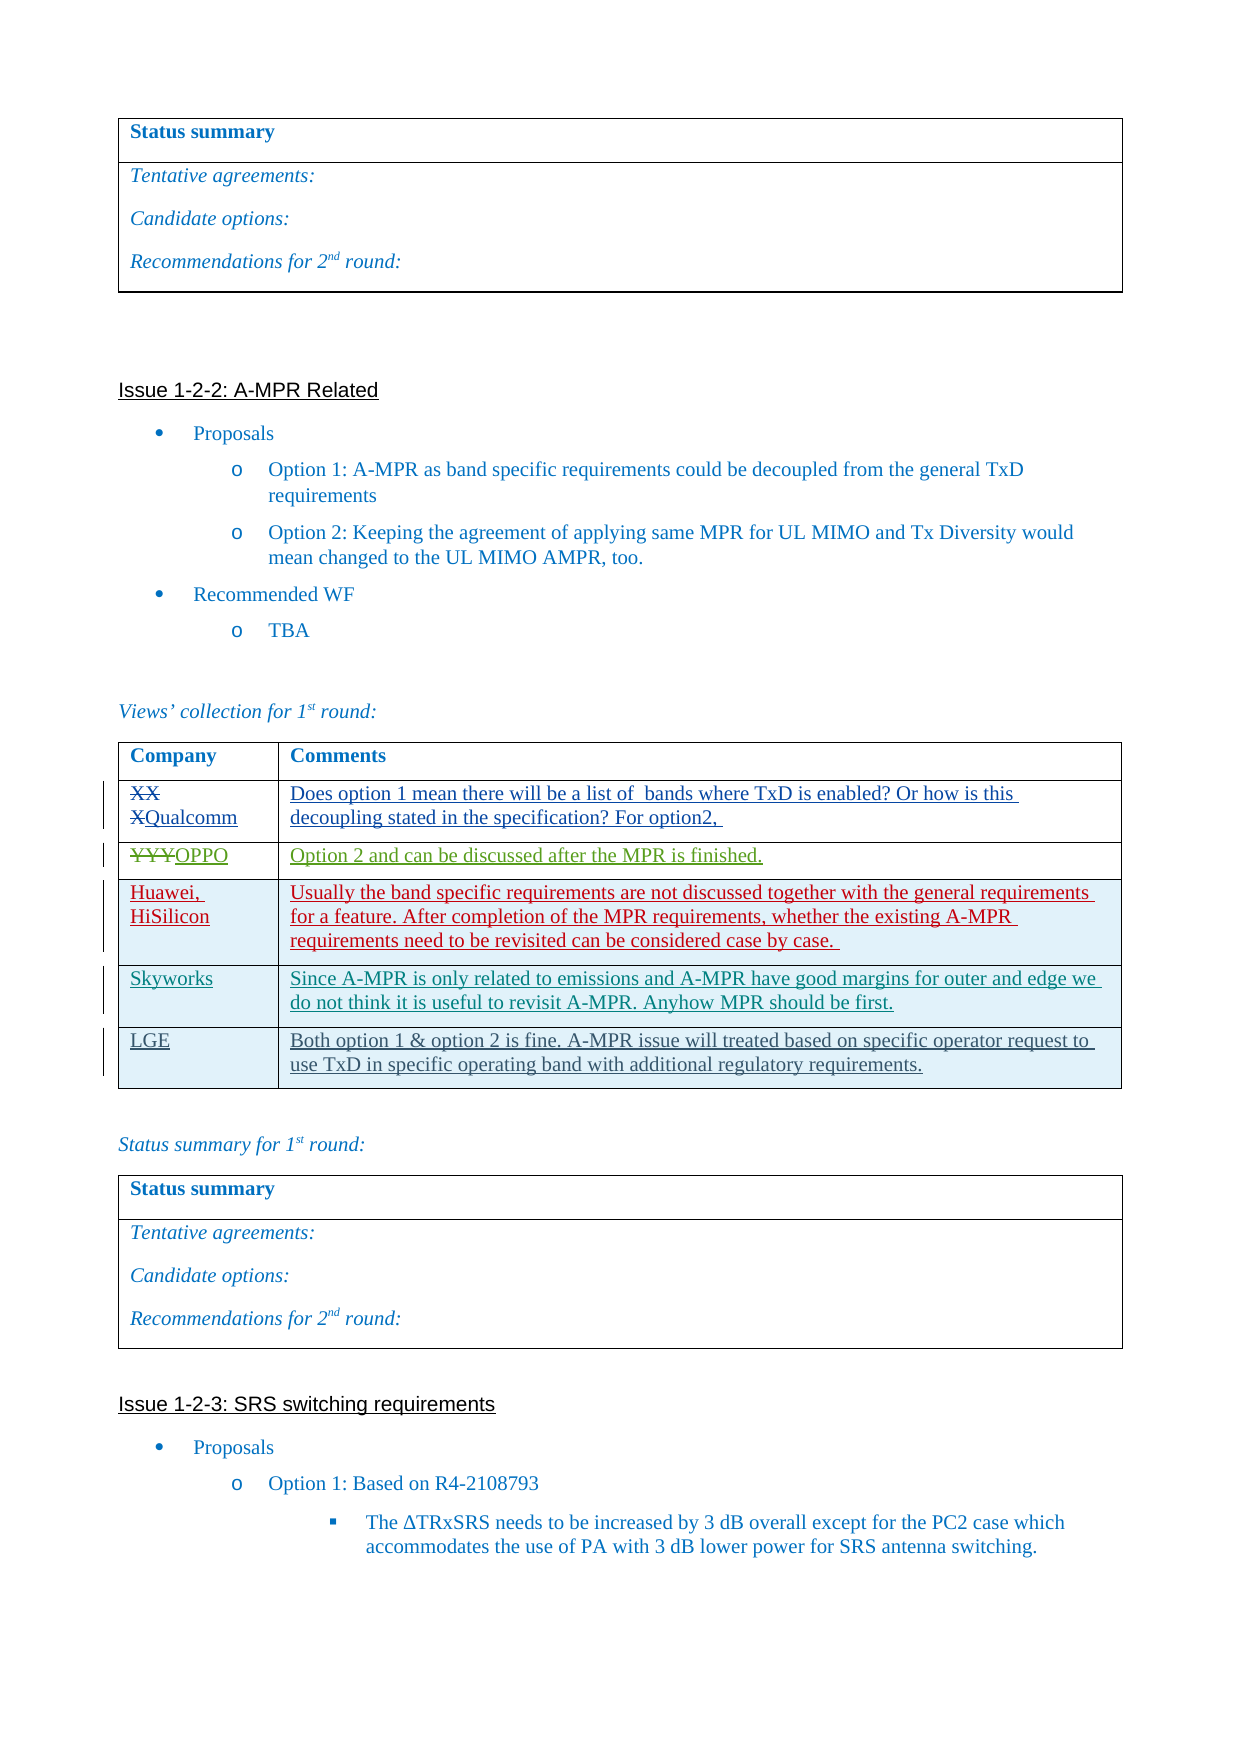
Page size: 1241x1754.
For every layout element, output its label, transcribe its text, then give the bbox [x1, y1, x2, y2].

list The ∆TRxSRS needs to be increased by 3 dB overall except for the PC2 case which accommodates the use of PA with 3 dB lower power for SRS antenna switching. [328, 1509, 1122, 1558]
table_cell Tentative agreements: Candidate options: Recommendations for 2nd round: [119, 1220, 1122, 1348]
list TBA [231, 618, 1122, 644]
table_header Status summary [119, 1176, 1122, 1219]
table_cell [279, 843, 1121, 879]
table_cell [279, 781, 1121, 842]
list Proposals [156, 1435, 1122, 1459]
table_cell [119, 781, 278, 842]
table_header Comments [279, 743, 1121, 780]
list Option 1: Based on R4-2108793 [231, 1471, 1122, 1497]
list Recommended WF [156, 582, 1122, 606]
text Status summary for 1st round: [118, 1132, 1122, 1156]
table_header Status summary [119, 119, 1122, 162]
list Option 2: Keeping the agreement of applying same MPR for UL MIMO and Tx Diversity would mean changed to the UL MIMO AMPR, too. [231, 519, 1122, 569]
list Proposals [156, 421, 1122, 445]
list Option 1: A-MPR as band specific requirements could be decoupled from the general TxD requirements [231, 457, 1122, 507]
table_cell [119, 843, 278, 879]
text Views’ collection for 1st round: [118, 699, 1122, 723]
table_header Company [119, 743, 278, 780]
subtitle Issue 1-2-3: SRS switching requirements [118, 1392, 1122, 1416]
subtitle Issue 1-2-2: A-MPR Related [118, 378, 1122, 402]
table_cell Tentative agreements: Candidate options: Recommendations for 2nd round: [119, 163, 1122, 291]
